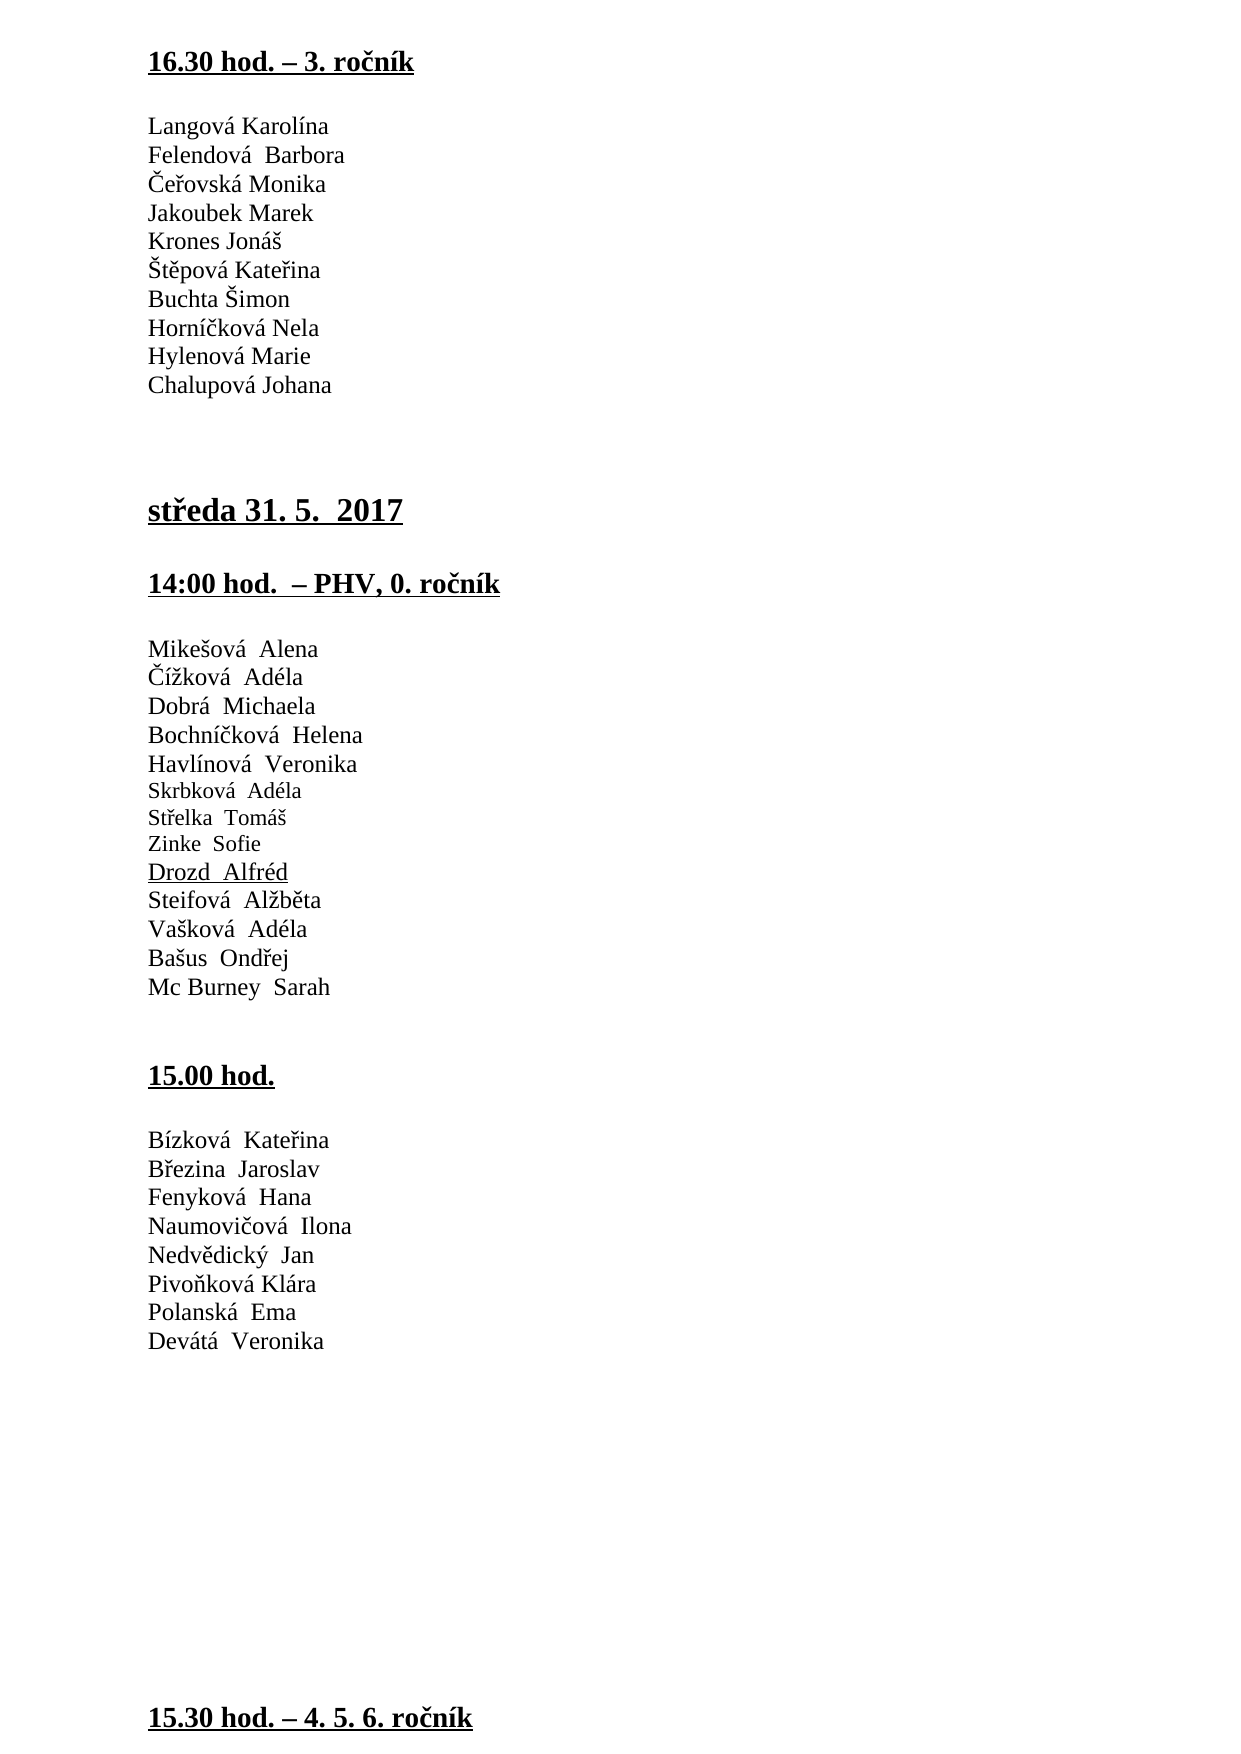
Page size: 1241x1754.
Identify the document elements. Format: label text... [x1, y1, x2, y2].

text Skrbková Adéla [148, 777, 1093, 804]
text Pivoňková Klára [148, 1269, 1093, 1297]
text Čeřovská Monika [148, 169, 1093, 198]
text Mc Burney Sarah [148, 972, 1093, 1000]
text Polanská Ema [148, 1297, 1093, 1326]
text středa 31. 5. 2017 [148, 490, 1093, 528]
text Vašková Adéla [148, 914, 1093, 943]
text Mikešová Alena [148, 634, 1093, 662]
text Naumovičová Ilona [148, 1211, 1093, 1240]
text Felendová Barbora [148, 140, 1093, 169]
text Bízková Kateřina [148, 1125, 1093, 1154]
text Střelka Tomáš [148, 804, 1093, 830]
text 16.30 hod. – 3. ročník [148, 44, 1093, 78]
text Langová Karolína [148, 111, 1093, 140]
text Devátá Veronika [148, 1326, 1093, 1355]
text Štěpová Kateřina [148, 255, 1093, 284]
text Drozd Alfréd [148, 857, 1093, 885]
text Bochníčková Helena [148, 720, 1093, 749]
text Steifová Alžběta [148, 885, 1093, 914]
text Nedvědický Jan [148, 1240, 1093, 1269]
text Jakoubek Marek [148, 198, 1093, 226]
text Březina Jaroslav [148, 1154, 1093, 1182]
text 14:00 hod. – PHV, 0. ročník [148, 567, 1093, 600]
text Dobrá Michaela [148, 691, 1093, 720]
text Havlínová Veronika [148, 749, 1093, 777]
text Krones Jonáš [148, 226, 1093, 255]
text Hylenová Marie [148, 341, 1093, 370]
text Chalupová Johana [148, 370, 1093, 399]
text Bašus Ondřej [148, 943, 1093, 972]
text 15.00 hod. [148, 1058, 1093, 1091]
text Čížková Adéla [148, 662, 1093, 691]
text Buchta Šimon [148, 284, 1093, 313]
text Horníčková Nela [148, 313, 1093, 341]
text 15.30 hod. – 4. 5. 6. ročník [148, 1700, 1093, 1733]
text Fenyková Hana [148, 1182, 1093, 1211]
text Zinke Sofie [148, 830, 1093, 857]
